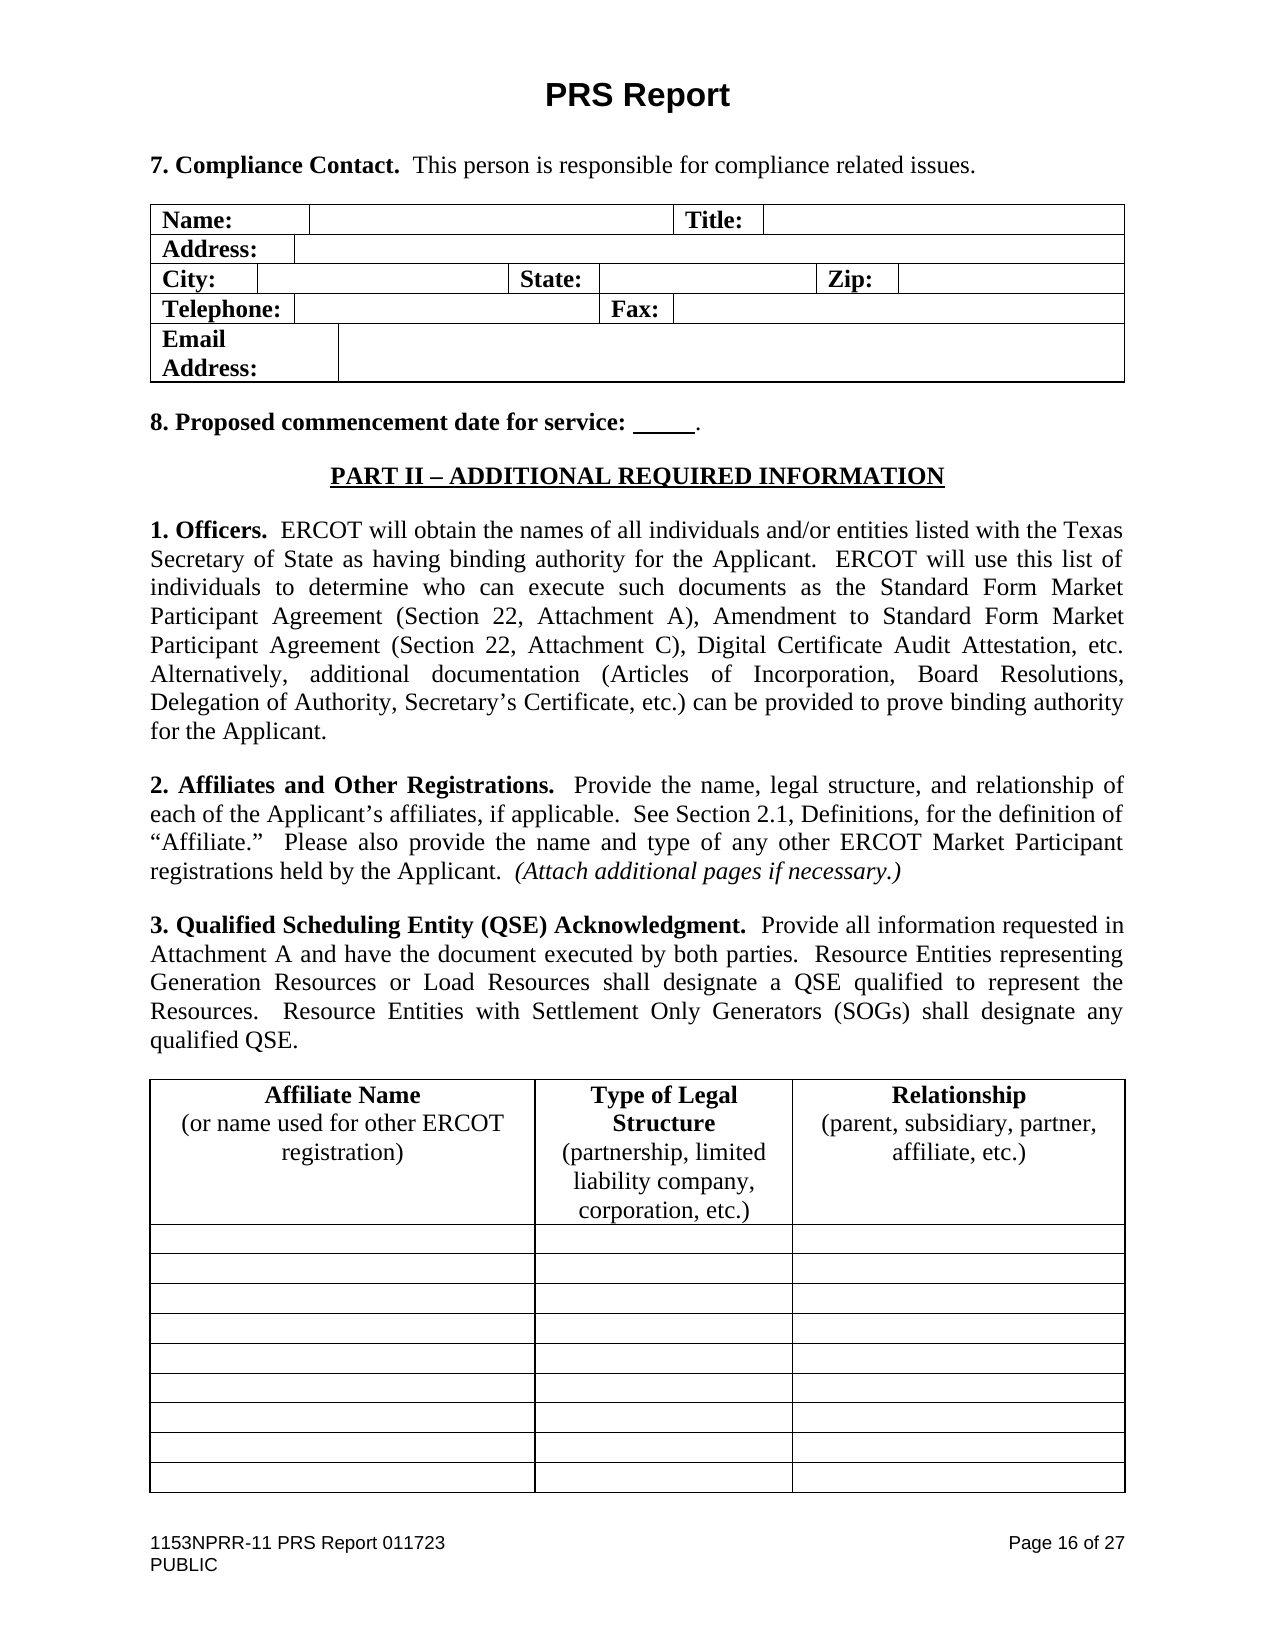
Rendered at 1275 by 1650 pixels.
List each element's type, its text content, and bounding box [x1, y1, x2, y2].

table_cell [258, 264, 508, 293]
table_header [764, 205, 1124, 233]
table_cell [536, 1374, 792, 1402]
table_cell [793, 1314, 1124, 1343]
text 3. Qualified Scheduling Entity (QSE) Acknowledgment. Provide all information requested in Attachment A and have the document executed by both parties. Resource Entities representing Generation Resources or Load Resources shall designate a QSE qualified to represent the Resources. Resource Entities with Settlement Only Generators (SOGs) shall designate any qualified QSE. [150, 910, 1125, 1054]
table_cell Email Address: [151, 324, 338, 381]
table_cell [674, 294, 1124, 323]
text PART II – ADDiTIONAL REQUIRED Information [150, 461, 1125, 490]
table_cell [151, 1403, 534, 1432]
table_cell [151, 1314, 534, 1343]
table_cell [536, 1254, 792, 1283]
table_cell [295, 235, 1124, 263]
table_cell [339, 324, 1124, 381]
text 8. Proposed commencement date for service: . [150, 407, 1125, 436]
table_cell [151, 1284, 534, 1313]
table_cell [536, 1403, 792, 1432]
table_cell [793, 1463, 1124, 1492]
table_cell [793, 1225, 1124, 1253]
table_header Name: [151, 205, 309, 233]
table_cell [793, 1403, 1124, 1432]
table_cell State: [509, 264, 599, 293]
table_header Relationship (parent, subsidiary, partner, affiliate, etc.) [793, 1080, 1124, 1223]
table_cell [536, 1463, 792, 1492]
table_cell [600, 264, 816, 293]
table_cell [536, 1314, 792, 1343]
table_header Affiliate Name (or name used for other ERCOT registration) [151, 1080, 534, 1223]
table_cell [793, 1374, 1124, 1402]
table_cell [151, 1374, 534, 1402]
table_cell [151, 1344, 534, 1372]
table_cell [151, 1254, 534, 1283]
table_cell [536, 1225, 792, 1253]
table_cell [151, 1225, 534, 1253]
text 1. Officers. ERCOT will obtain the names of all individuals and/or entities listed with the Texas Secretary of State as having binding authority for the Applicant. ERCOT will use this list of individuals to determine who can execute such documents as the Standard Form Market Participant Agreement (Section 22, Attachment A), Amendment to Standard Form Market Participant Agreement (Section 22, Attachment C), Digital Certificate Audit Attestation, etc. Alternatively, additional documentation (Articles of Incorporation, Board Resolutions, Delegation of Authority, Secretary’s Certificate, etc.) can be provided to prove binding authority for the Applicant. [150, 515, 1125, 745]
text 2. Affiliates and Other Registrations. Provide the name, legal structure, and relationship of each of the Applicant’s affiliates, if applicable. See Section 2.1, Definitions, for the definition of “Affiliate.” Please also provide the name and type of any other ERCOT Market Participant registrations held by the Applicant. (Attach additional pages if necessary.) [150, 770, 1125, 885]
table_header Type of Legal Structure (partnership, limited liability company, corporation, etc.) [536, 1080, 792, 1223]
table_cell [536, 1284, 792, 1313]
table_cell [295, 294, 599, 323]
table_cell [151, 1433, 534, 1462]
table_cell Address: [151, 235, 294, 263]
table_cell [793, 1433, 1124, 1462]
table_cell [793, 1254, 1124, 1283]
table_header [310, 205, 673, 233]
table_cell [536, 1433, 792, 1462]
table_cell Fax: [600, 294, 673, 323]
table_cell City: [151, 264, 257, 293]
table_cell [793, 1344, 1124, 1372]
table_cell [536, 1344, 792, 1372]
table_cell Zip: [817, 264, 898, 293]
table_cell [899, 264, 1124, 293]
table_header Title: [674, 205, 763, 233]
table_cell Telephone: [151, 294, 294, 323]
text 7. Compliance Contact. This person is responsible for compliance related issues. [150, 150, 1125, 179]
table_cell [793, 1284, 1124, 1313]
table_cell [151, 1463, 534, 1492]
